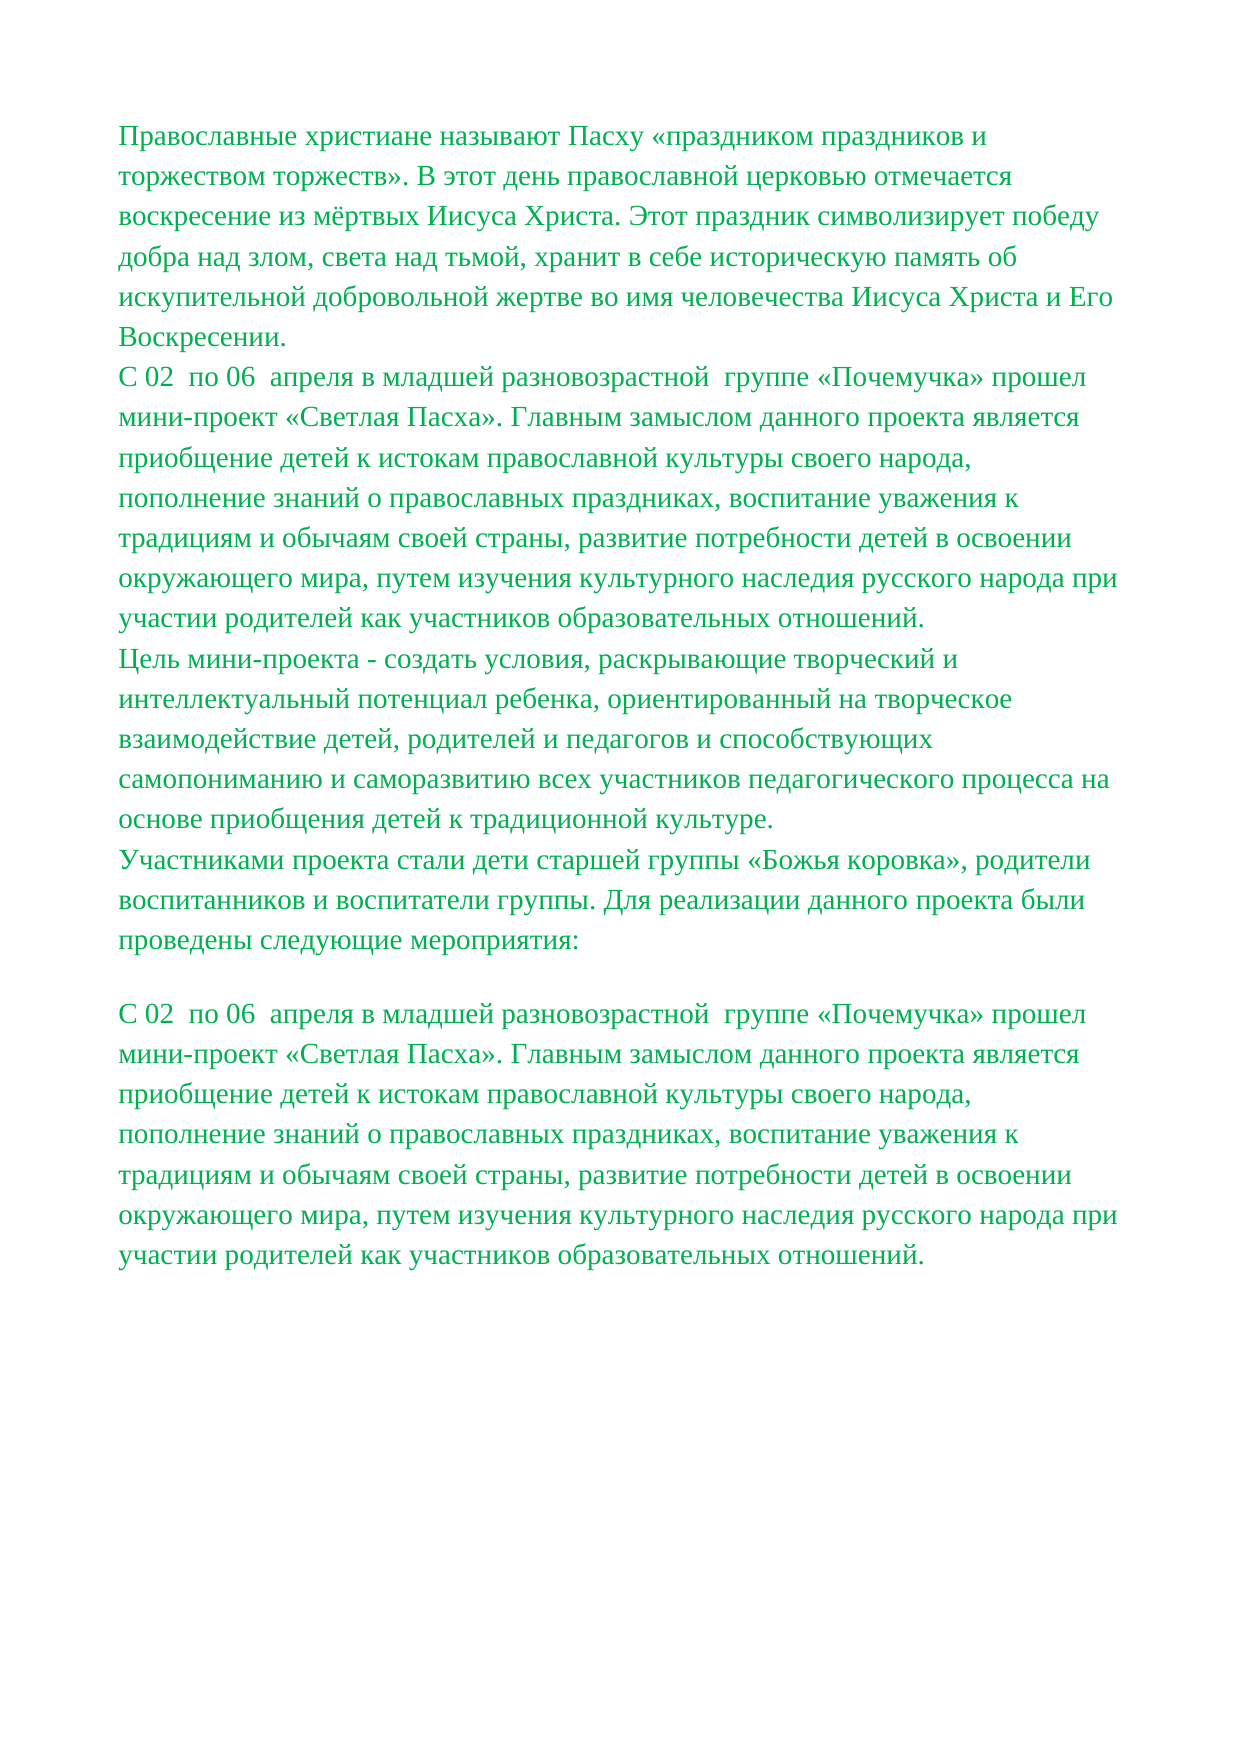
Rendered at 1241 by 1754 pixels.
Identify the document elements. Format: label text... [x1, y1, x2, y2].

text С 02 по 06 апреля в младшей разновозрастной группе «Почемучка» прошел мини-проект «Светлая Пасха». Главным замыслом данного проекта является приобщение детей к истокам православной культуры своего народа, пополнение знаний о православных праздниках, воспитание уважения к традициям и обычаям своей страны, развитие потребности детей в освоении окружающего мира, путем изучения культурного наследия русского народа при участии родителей как участников образовательных отношений. [118, 996, 1122, 1271]
text С 02 по 06 апреля в младшей разновозрастной группе «Почемучка» прошел мини-проект «Светлая Пасха». Главным замыслом данного проекта является приобщение детей к истокам православной культуры своего народа, пополнение знаний о православных праздниках, воспитание уважения к традициям и обычаям своей страны, развитие потребности детей в освоении окружающего мира, путем изучения культурного наследия русского народа при участии родителей как участников образовательных отношений. [118, 359, 1122, 634]
text Цель мини-проекта - создать условия, раскрывающие творческий и интеллектуальный потенциал ребенка, ориентированный на творческое взаимодействие детей, родителей и педагогов и способствующих самопониманию и саморазвитию всех участников педагогического процесса на основе приобщения детей к традиционной культуре. Участниками проекта стали дети старшей группы «Божья коровка», родители воспитанников и воспитатели группы. Для реализации данного проекта были проведены следующие мероприятия: [118, 641, 1122, 956]
text Православные христиане называют Пасху «праздником праздников и торжеством торжеств». В этот день православной церковью отмечается воскресение из мёртвых Иисуса Христа. Этот праздник символизирует победу добра над злом, света над тьмой, хранит в себе историческую память об искупительной добровольной жертве во имя человечества Иисуса Христа и Его Воскресении. [118, 118, 1122, 353]
